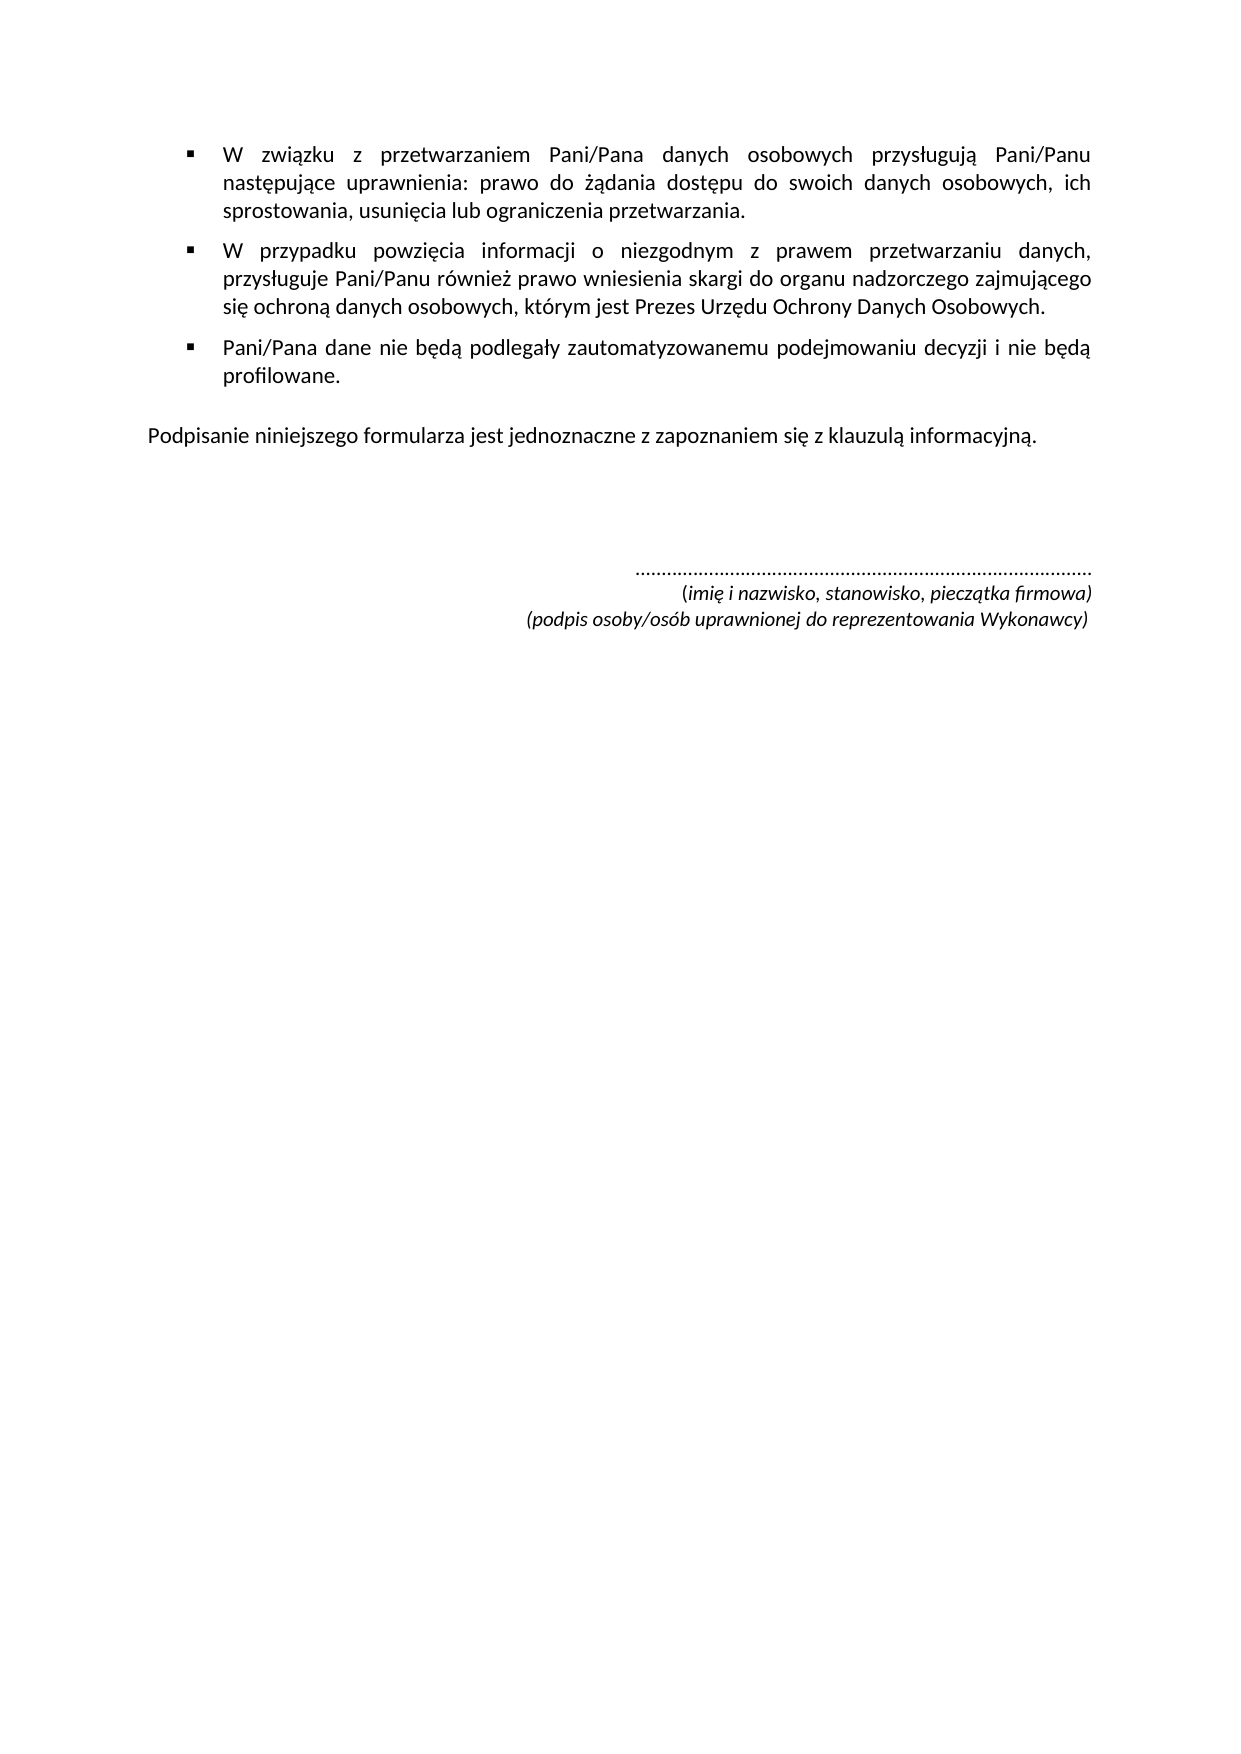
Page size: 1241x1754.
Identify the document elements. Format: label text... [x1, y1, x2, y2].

text ....................................................................................... [148, 555, 1093, 581]
text (imię i nazwisko, stanowisko, pieczątka firmowa) [148, 581, 1093, 606]
list W przypadku powzięcia informacji o niezgodnym z prawem przetwarzaniu danych, przysługuje Pani/Panu również prawo wniesienia skargi do organu nadzorczego zajmującego się ochroną danych osobowych, którym jest Prezes Urzędu Ochrony Danych Osobowych. [185, 236, 1093, 321]
text (podpis osoby/osób uprawnionej do reprezentowania Wykonawcy) [516, 606, 1093, 631]
text Podpisanie niniejszego formularza jest jednoznaczne z zapoznaniem się z klauzulą informacyjną. [148, 421, 1093, 449]
list Pani/Pana dane nie będą podlegały zautomatyzowanemu podejmowaniu decyzji i nie będą profilowane. [185, 333, 1093, 389]
list W związku z przetwarzaniem Pani/Pana danych osobowych przysługują Pani/Panu następujące uprawnienia: prawo do żądania dostępu do swoich danych osobowych, ich sprostowania, usunięcia lub ograniczenia przetwarzania. [185, 140, 1093, 224]
